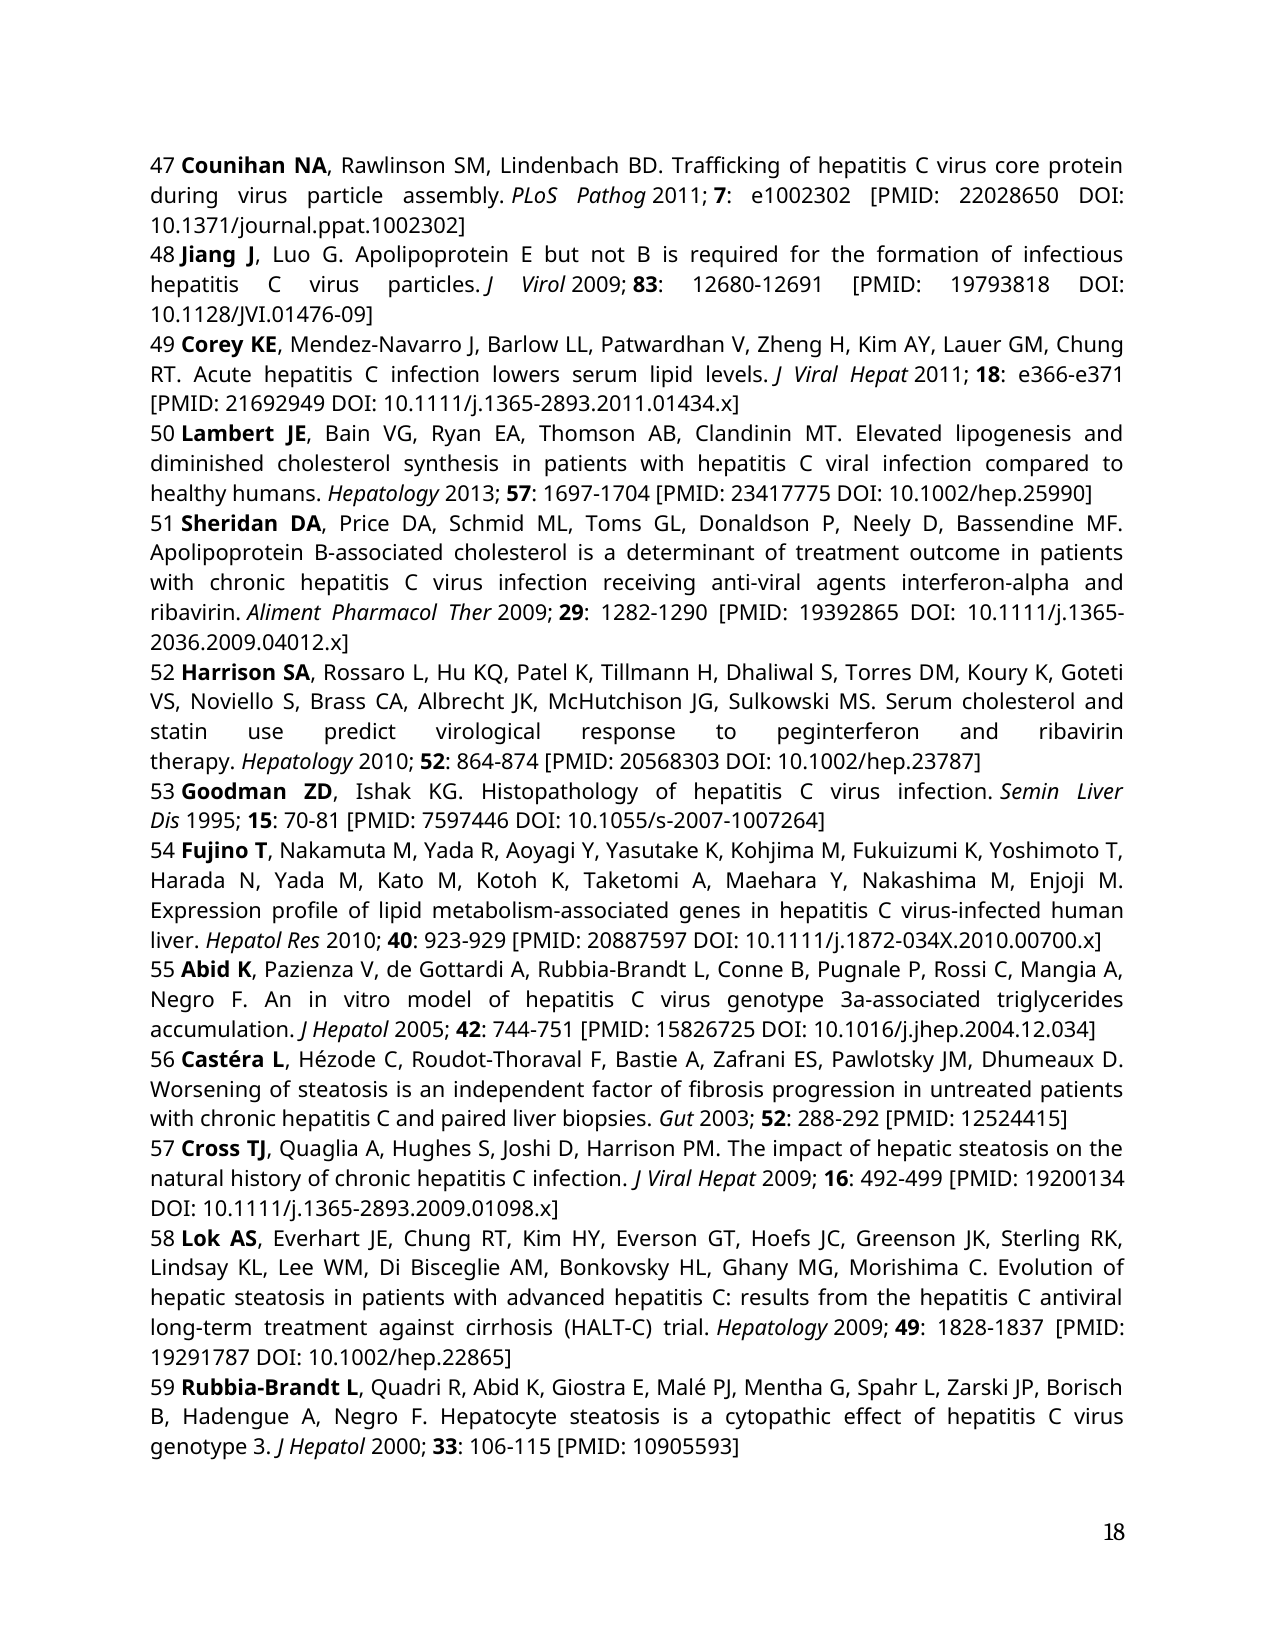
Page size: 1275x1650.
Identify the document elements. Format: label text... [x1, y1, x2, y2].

text 47 Counihan NA, Rawlinson SM, Lindenbach BD. Trafficking of hepatitis C virus core protein during virus particle assembly. PLoS Pathog 2011; 7: e1002302 [PMID: 22028650 DOI: 10.1371/journal.ppat.1002302] [150, 150, 1125, 239]
text 56 Castéra L, Hézode C, Roudot-Thoraval F, Bastie A, Zafrani ES, Pawlotsky JM, Dhumeaux D. Worsening of steatosis is an independent factor of fibrosis progression in untreated patients with chronic hepatitis C and paired liver biopsies. Gut 2003; 52: 288-292 [PMID: 12524415] [150, 1044, 1125, 1133]
text 49 Corey KE, Mendez-Navarro J, Barlow LL, Patwardhan V, Zheng H, Kim AY, Lauer GM, Chung RT. Acute hepatitis C infection lowers serum lipid levels. J Viral Hepat 2011; 18: e366-e371 [PMID: 21692949 DOI: 10.1111/j.1365-2893.2011.01434.x] [150, 329, 1125, 418]
text 55 Abid K, Pazienza V, de Gottardi A, Rubbia-Brandt L, Conne B, Pugnale P, Rossi C, Mangia A, Negro F. An in vitro model of hepatitis C virus genotype 3a-associated triglycerides accumulation. J Hepatol 2005; 42: 744-751 [PMID: 15826725 DOI: 10.1016/j.jhep.2004.12.034] [150, 954, 1125, 1044]
text 59 Rubbia-Brandt L, Quadri R, Abid K, Giostra E, Malé PJ, Mentha G, Spahr L, Zarski JP, Borisch B, Hadengue A, Negro F. Hepatocyte steatosis is a cytopathic effect of hepatitis C virus genotype 3. J Hepatol 2000; 33: 106-115 [PMID: 10905593] [150, 1371, 1125, 1461]
text 52 Harrison SA, Rossaro L, Hu KQ, Patel K, Tillmann H, Dhaliwal S, Torres DM, Koury K, Goteti VS, Noviello S, Brass CA, Albrecht JK, McHutchison JG, Sulkowski MS. Serum cholesterol and statin use predict virological response to peginterferon and ribavirin therapy. Hepatology 2010; 52: 864-874 [PMID: 20568303 DOI: 10.1002/hep.23787] [150, 656, 1125, 776]
text 50 Lambert JE, Bain VG, Ryan EA, Thomson AB, Clandinin MT. Elevated lipogenesis and diminished cholesterol synthesis in patients with hepatitis C viral infection compared to healthy humans. Hepatology 2013; 57: 1697-1704 [PMID: 23417775 DOI: 10.1002/hep.25990] [150, 418, 1125, 507]
text 48 Jiang J, Luo G. Apolipoprotein E but not B is required for the formation of infectious hepatitis C virus particles. J Virol 2009; 83: 12680-12691 [PMID: 19793818 DOI: 10.1128/JVI.01476-09] [150, 239, 1125, 329]
text 57 Cross TJ, Quaglia A, Hughes S, Joshi D, Harrison PM. The impact of hepatic steatosis on the natural history of chronic hepatitis C infection. J Viral Hepat 2009; 16: 492-499 [PMID: 19200134 DOI: 10.1111/j.1365-2893.2009.01098.x] [150, 1133, 1125, 1222]
text 53 Goodman ZD, Ishak KG. Histopathology of hepatitis C virus infection. Semin Liver Dis 1995; 15: 70-81 [PMID: 7597446 DOI: 10.1055/s-2007-1007264] [150, 776, 1125, 835]
text 51 Sheridan DA, Price DA, Schmid ML, Toms GL, Donaldson P, Neely D, Bassendine MF. Apolipoprotein B-associated cholesterol is a determinant of treatment outcome in patients with chronic hepatitis C virus infection receiving anti-viral agents interferon-alpha and ribavirin. Aliment Pharmacol Ther 2009; 29: 1282-1290 [PMID: 19392865 DOI: 10.1111/j.1365-2036.2009.04012.x] [150, 507, 1125, 656]
text 54 Fujino T, Nakamuta M, Yada R, Aoyagi Y, Yasutake K, Kohjima M, Fukuizumi K, Yoshimoto T, Harada N, Yada M, Kato M, Kotoh K, Taketomi A, Maehara Y, Nakashima M, Enjoji M. Expression profile of lipid metabolism-associated genes in hepatitis C virus-infected human liver. Hepatol Res 2010; 40: 923-929 [PMID: 20887597 DOI: 10.1111/j.1872-034X.2010.00700.x] [150, 835, 1125, 954]
text 58 Lok AS, Everhart JE, Chung RT, Kim HY, Everson GT, Hoefs JC, Greenson JK, Sterling RK, Lindsay KL, Lee WM, Di Bisceglie AM, Bonkovsky HL, Ghany MG, Morishima C. Evolution of hepatic steatosis in patients with advanced hepatitis C: results from the hepatitis C antiviral long-term treatment against cirrhosis (HALT-C) trial. Hepatology 2009; 49: 1828-1837 [PMID: 19291787 DOI: 10.1002/hep.22865] [150, 1222, 1125, 1371]
